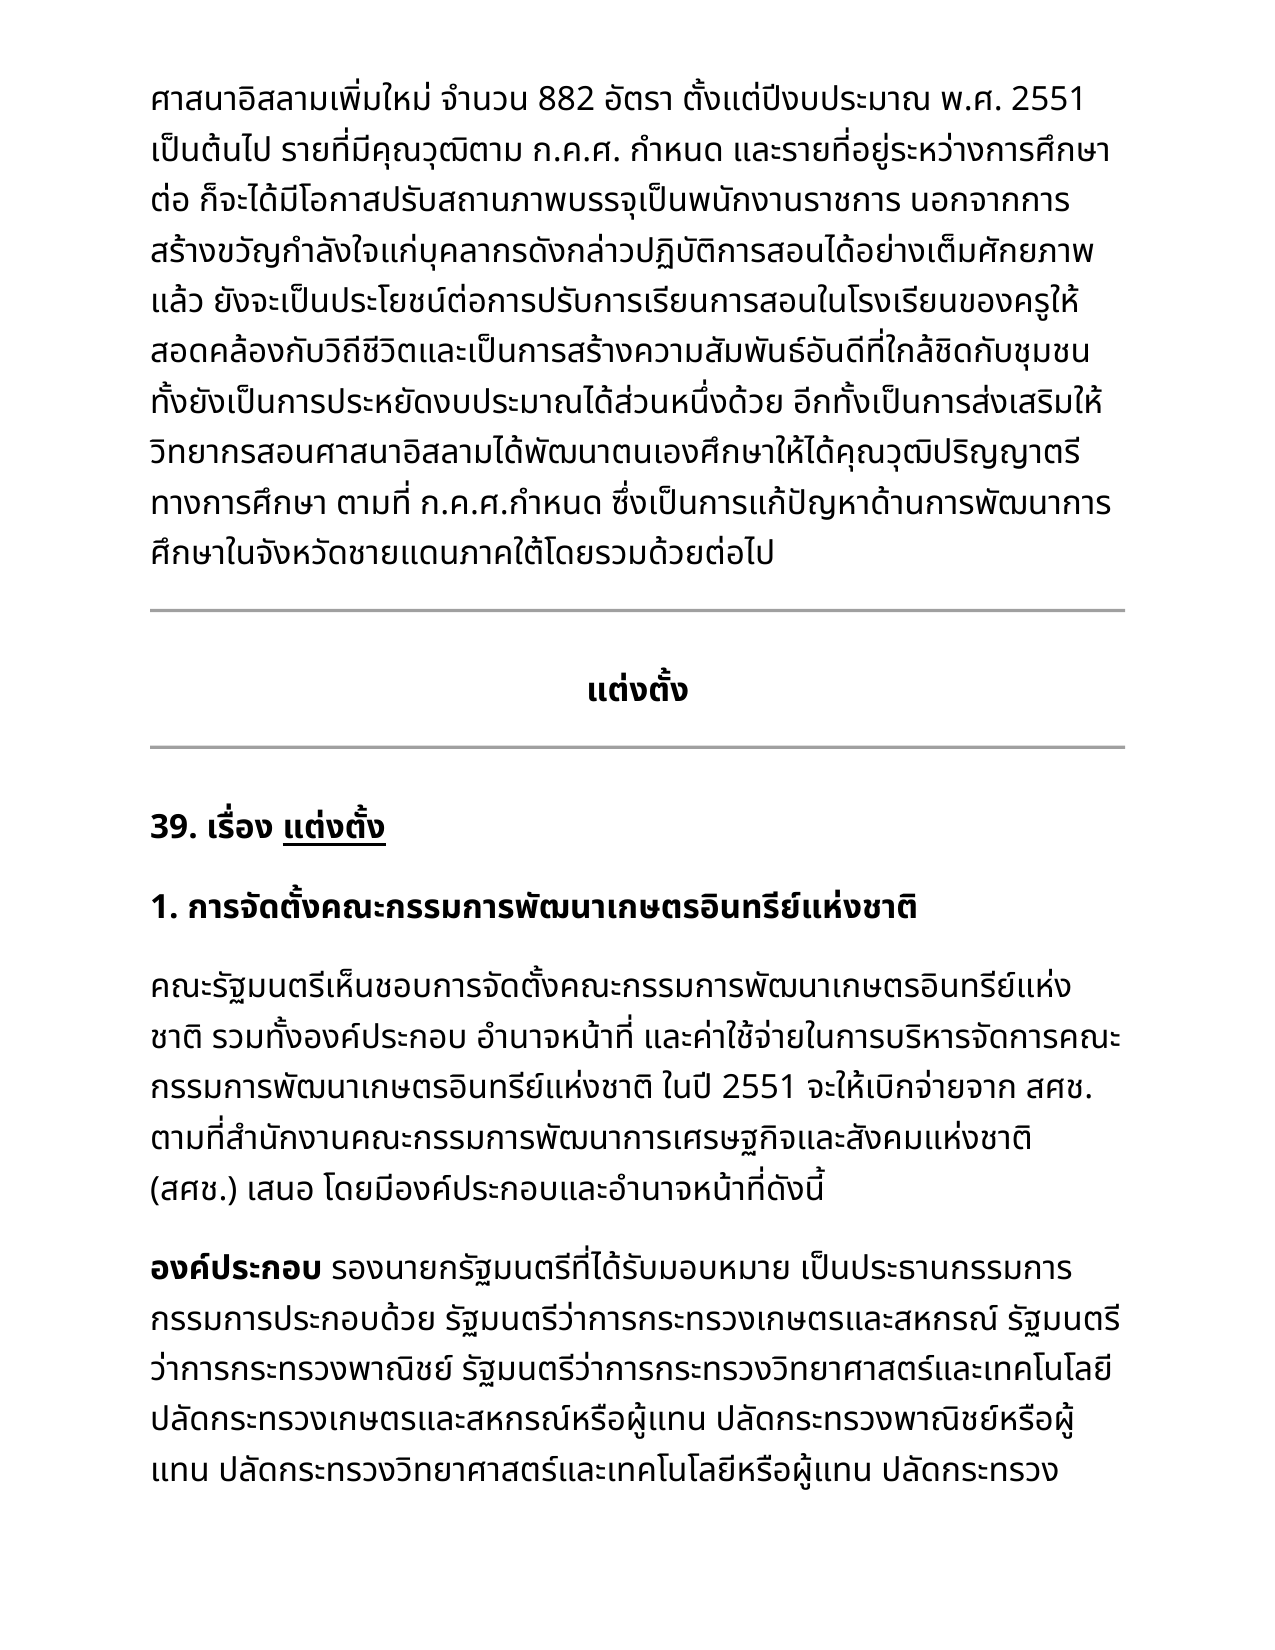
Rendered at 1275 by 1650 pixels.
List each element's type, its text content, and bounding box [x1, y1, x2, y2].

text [150, 75, 1125, 580]
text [150, 1244, 1125, 1496]
text 39. เรื่อง แต่งตั้ง [150, 803, 1125, 853]
text 1. การจัดตั้งคณะกรรมการพัฒนาเกษตรอินทรีย์แห่งชาติ [150, 883, 1125, 933]
text แต่งตั้ง [150, 666, 1125, 717]
text คณะรัฐมนตรีเห็นชอบการจัดตั้งคณะกรรมการพัฒนาเกษตรอินทรีย์แห่งชาติ รวมทั้งองค์ประกอบ อำนาจหน้าที่ และค่าใช้จ่ายในการบริหารจัดการคณะกรรมการพัฒนาเกษตรอินทรีย์แห่งชาติ ในปี 2551 จะให้เบิกจ่ายจาก สศช. ตามที่สำนักงานคณะกรรมการพัฒนาการเศรษฐกิจและสังคมแห่งชาติ (สศช.) เสนอ โดยมีองค์ประกอบและอำนาจหน้าที่ดังนี้ [150, 962, 1125, 1215]
